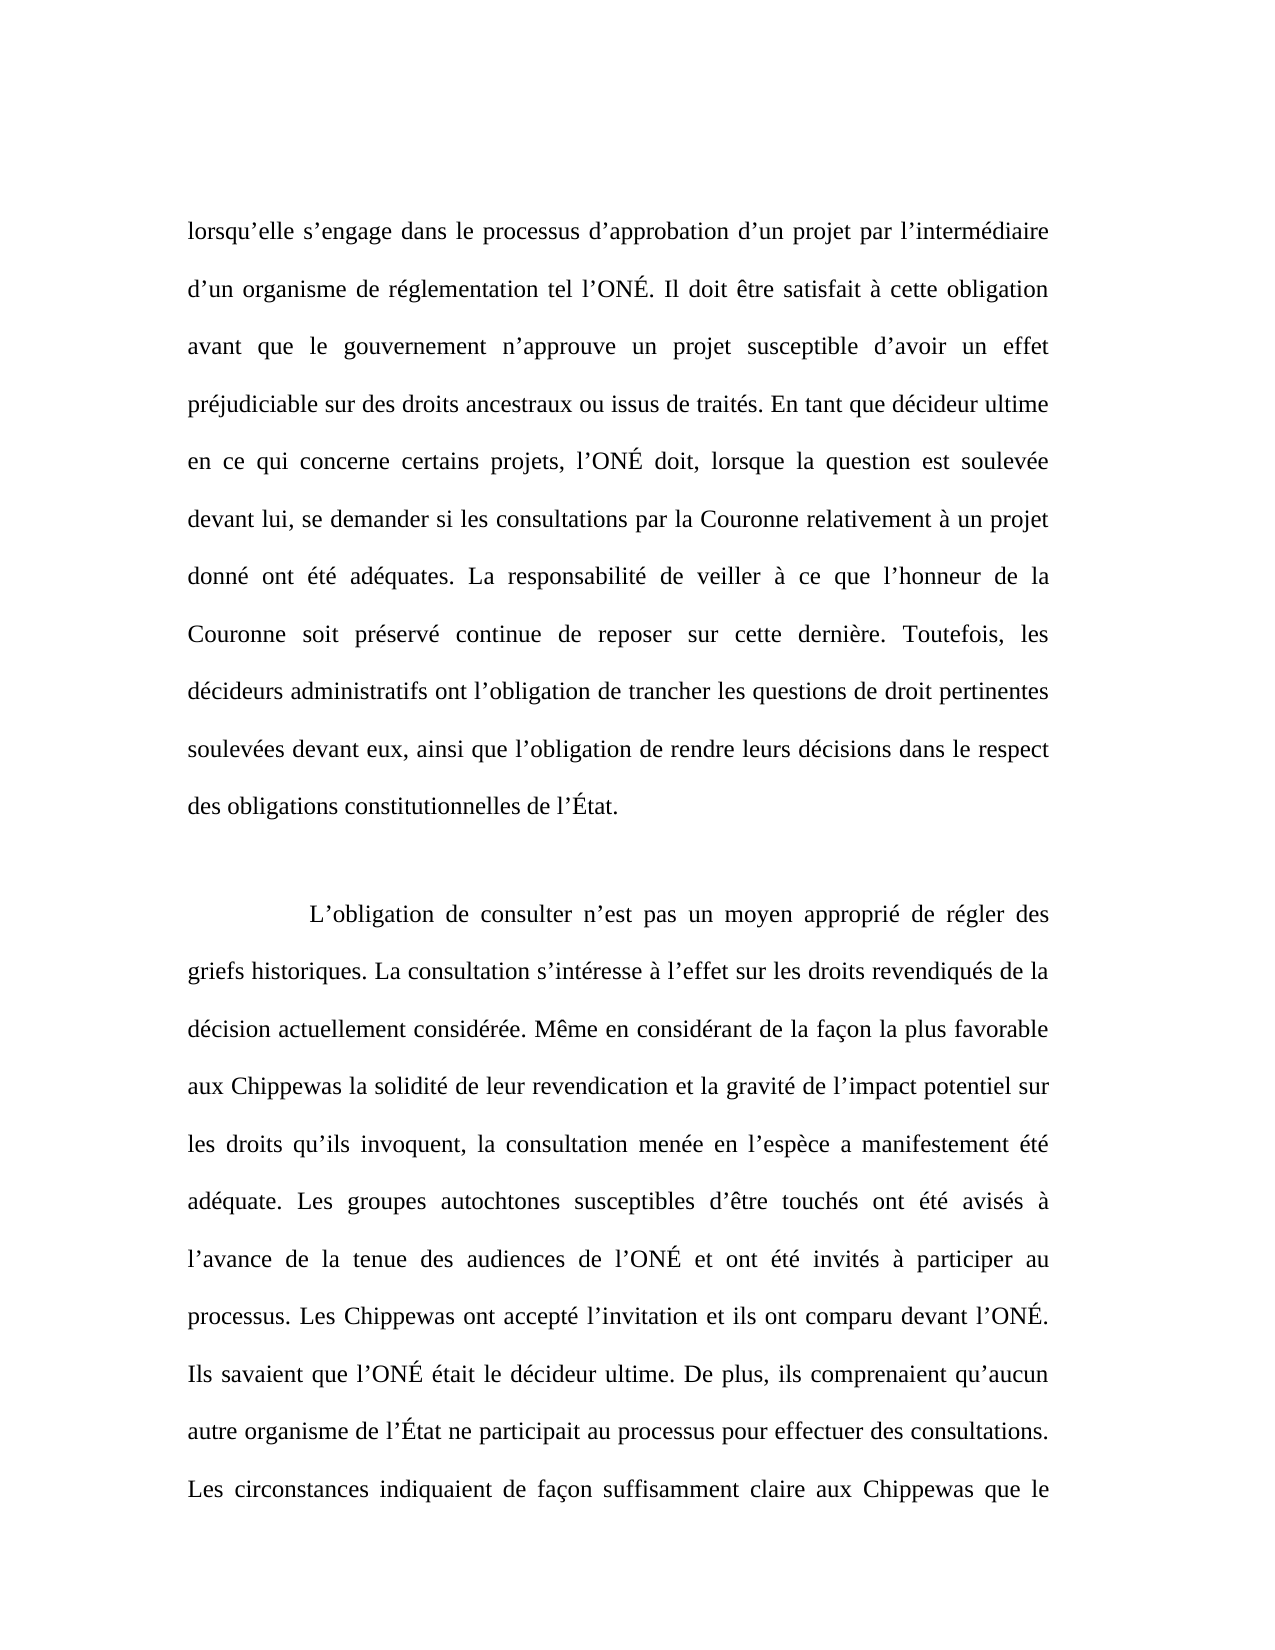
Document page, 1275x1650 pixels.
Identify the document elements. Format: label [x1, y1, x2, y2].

text [187, 216, 1050, 820]
text [187, 899, 1050, 1503]
